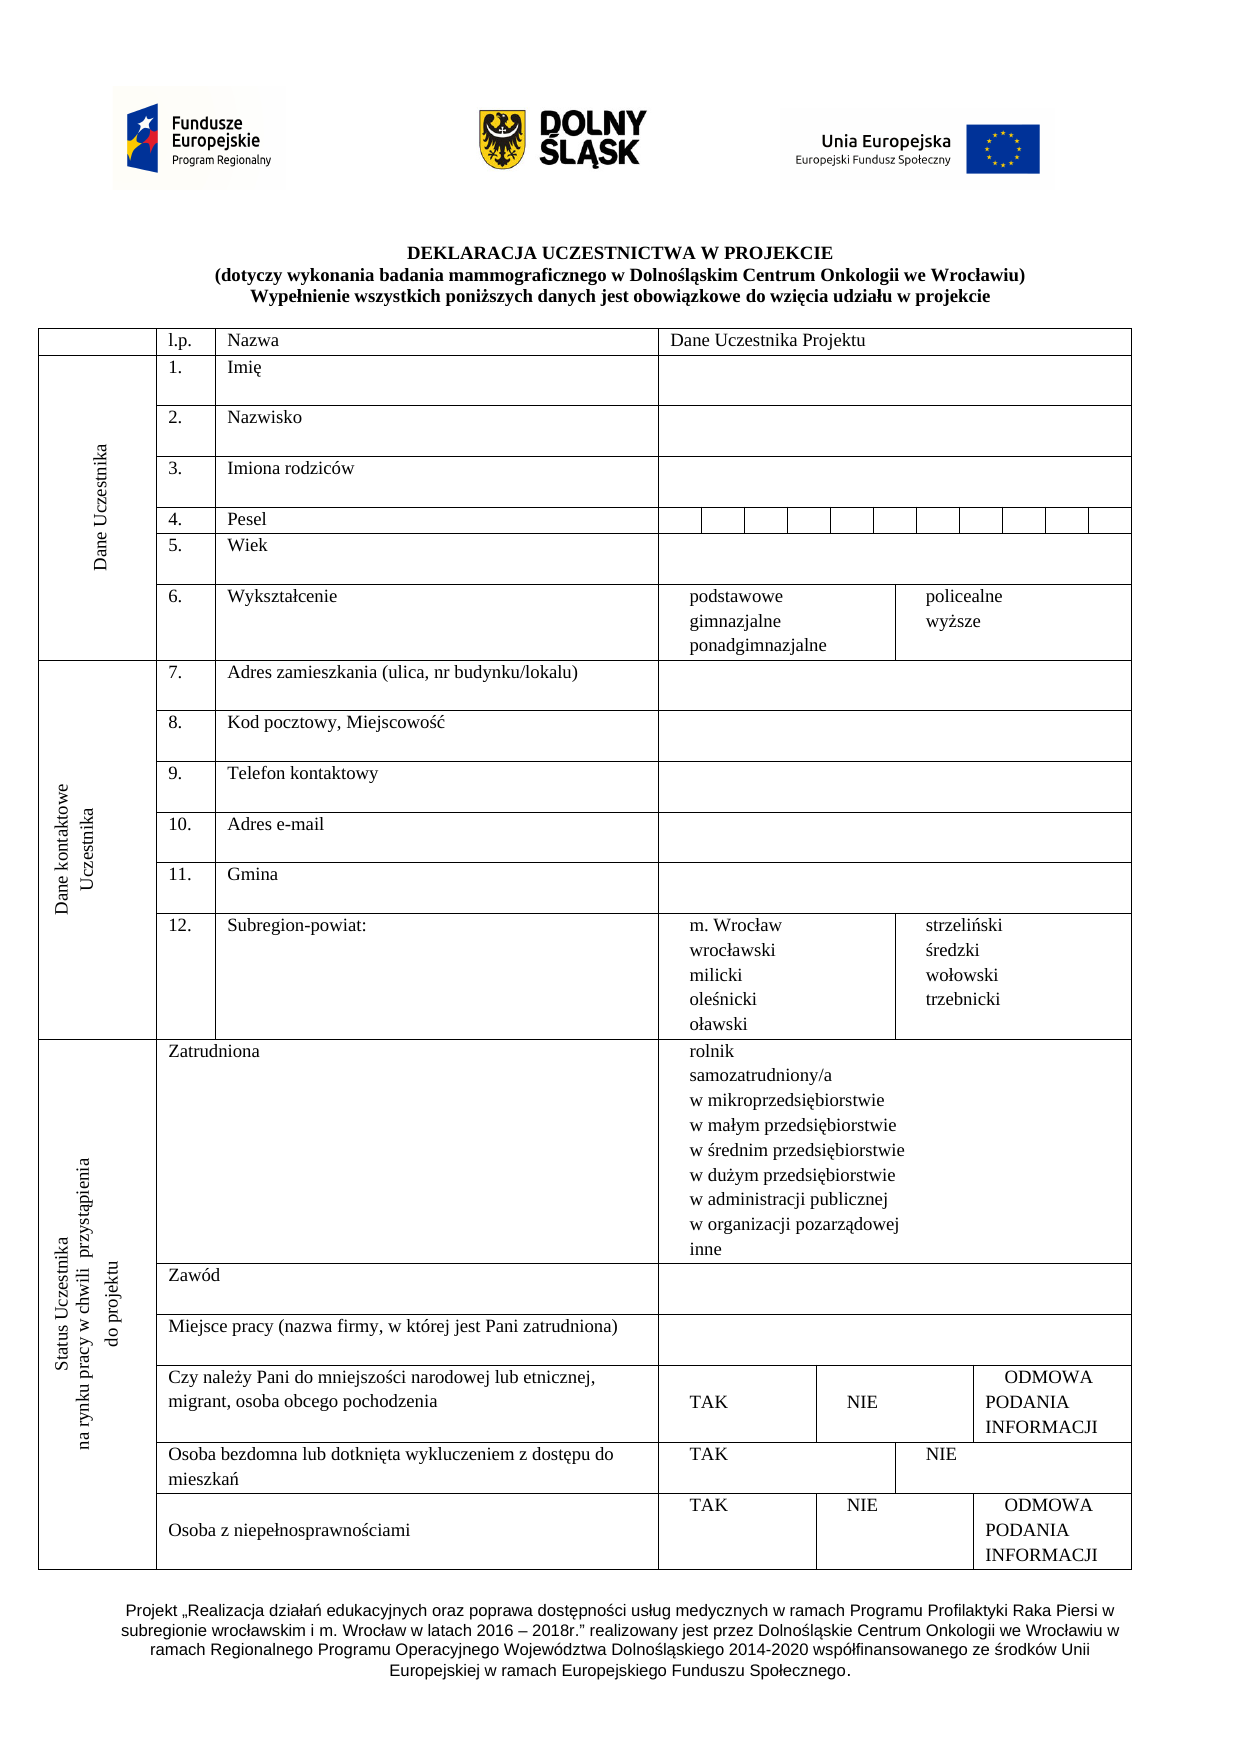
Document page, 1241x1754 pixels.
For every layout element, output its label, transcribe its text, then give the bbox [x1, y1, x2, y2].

table_cell  TAK [659, 1494, 816, 1569]
table_cell [659, 534, 1131, 584]
table_header Nazwa [216, 329, 658, 355]
table_cell [874, 508, 916, 533]
table_cell  rolnik  samozatrudniony/a  w mikroprzedsiębiorstwie  w małym przedsiębiorstwie  w średnim przedsiębiorstwie  w dużym przedsiębiorstwie  w administracji publicznej  w organizacji pozarządowej  inne [659, 1040, 1131, 1263]
table_cell 7. [157, 661, 215, 710]
table_cell  NIE [817, 1366, 973, 1442]
table_cell 4. [157, 508, 215, 533]
table_cell 5. [157, 534, 215, 584]
table_cell [659, 508, 701, 533]
table_cell [960, 508, 1002, 533]
text DEKLARACJA UCZESTNICTWA W PROJEKCIE [112, 242, 1128, 264]
table_cell Gmina [216, 863, 658, 913]
table_cell Adres e-mail [216, 813, 658, 862]
table_cell Imię [216, 356, 658, 405]
table_cell Subregion-powiat: [216, 914, 658, 1038]
table_cell Zawód [157, 1264, 658, 1314]
table_cell  TAK [659, 1366, 816, 1442]
table_cell Adres zamieszkania (ulica, nr budynku/lokalu) [216, 661, 658, 710]
table_cell 6. [157, 585, 215, 660]
table_cell  m. Wrocław  wrocławski  milicki  oleśnicki  oławski [659, 914, 895, 1038]
table_cell Status Uczestnika na rynku pracy w chwili przystąpienia do projektu [39, 1040, 156, 1569]
table_cell  strzeliński  średzki  wołowski  trzebnicki [896, 914, 1131, 1038]
table_cell [659, 813, 1131, 862]
table_cell  NIE [896, 1443, 1131, 1493]
table_header [39, 329, 156, 355]
table_cell [1089, 508, 1131, 533]
table_cell  policealne  wyższe [896, 585, 1131, 660]
table_cell 3. [157, 457, 215, 507]
table_cell Pesel [216, 508, 658, 533]
table_cell Wykształcenie [216, 585, 658, 660]
table_cell [1003, 508, 1045, 533]
table_cell Telefon kontaktowy [216, 762, 658, 812]
table_cell 9. [157, 762, 215, 812]
table_cell 10. [157, 813, 215, 862]
table_cell Osoba z niepełnosprawnościami [157, 1494, 658, 1569]
table_cell [745, 508, 787, 533]
table_cell Miejsce pracy (nazwa firmy, w której jest Pani zatrudniona) [157, 1315, 658, 1364]
table_cell [831, 508, 873, 533]
table_cell  podstawowe  gimnazjalne  ponadgimnazjalne [659, 585, 895, 660]
table_cell [788, 508, 830, 533]
table_cell [659, 711, 1131, 761]
table_cell [917, 508, 959, 533]
table_cell  TAK [659, 1443, 895, 1493]
table_cell  NIE [817, 1494, 973, 1569]
table_cell 1. [157, 356, 215, 405]
table_cell  ODMOWA PODANIA INFORMACJI [974, 1494, 1131, 1569]
table_cell Zatrudniona [157, 1040, 658, 1263]
table_header l.p. [157, 329, 215, 355]
table_cell [659, 356, 1131, 405]
text (dotyczy wykonania badania mammograficznego w Dolnośląskim Centrum Onkologii we Wrocławiu) [112, 264, 1128, 285]
table_cell [659, 457, 1131, 507]
text Wypełnienie wszystkich poniższych danych jest obowiązkowe do wzięcia udziału w projekcie [112, 285, 1128, 307]
table_cell 11. [157, 863, 215, 913]
table_cell Osoba bezdomna lub dotknięta wykluczeniem z dostępu do mieszkań [157, 1443, 658, 1493]
table_cell [659, 406, 1131, 456]
table_cell Dane Uczestnika [39, 356, 156, 660]
table_cell 12. [157, 914, 215, 1038]
table_cell Czy należy Pani do mniejszości narodowej lub etnicznej, migrant, osoba obcego pochodzenia [157, 1366, 658, 1442]
table_cell [702, 508, 744, 533]
table_cell [659, 1315, 1131, 1364]
table_header Dane Uczestnika Projektu [659, 329, 1131, 355]
picture [780, 108, 1055, 190]
table_cell [659, 661, 1131, 710]
table_cell Imiona rodziców [216, 457, 658, 507]
table_cell [659, 1264, 1131, 1314]
table_cell [659, 863, 1131, 913]
table_cell [659, 762, 1131, 812]
table_cell  ODMOWA PODANIA INFORMACJI [974, 1366, 1131, 1442]
picture [112, 86, 286, 190]
table_cell Kod pocztowy, Miejscowość [216, 711, 658, 761]
table_cell Wiek [216, 534, 658, 584]
table_cell [1046, 508, 1088, 533]
table_cell Nazwisko [216, 406, 658, 456]
table_cell 8. [157, 711, 215, 761]
table_cell 2. [157, 406, 215, 456]
picture [471, 101, 652, 174]
table_cell Dane kontaktowe Uczestnika [39, 661, 156, 1038]
